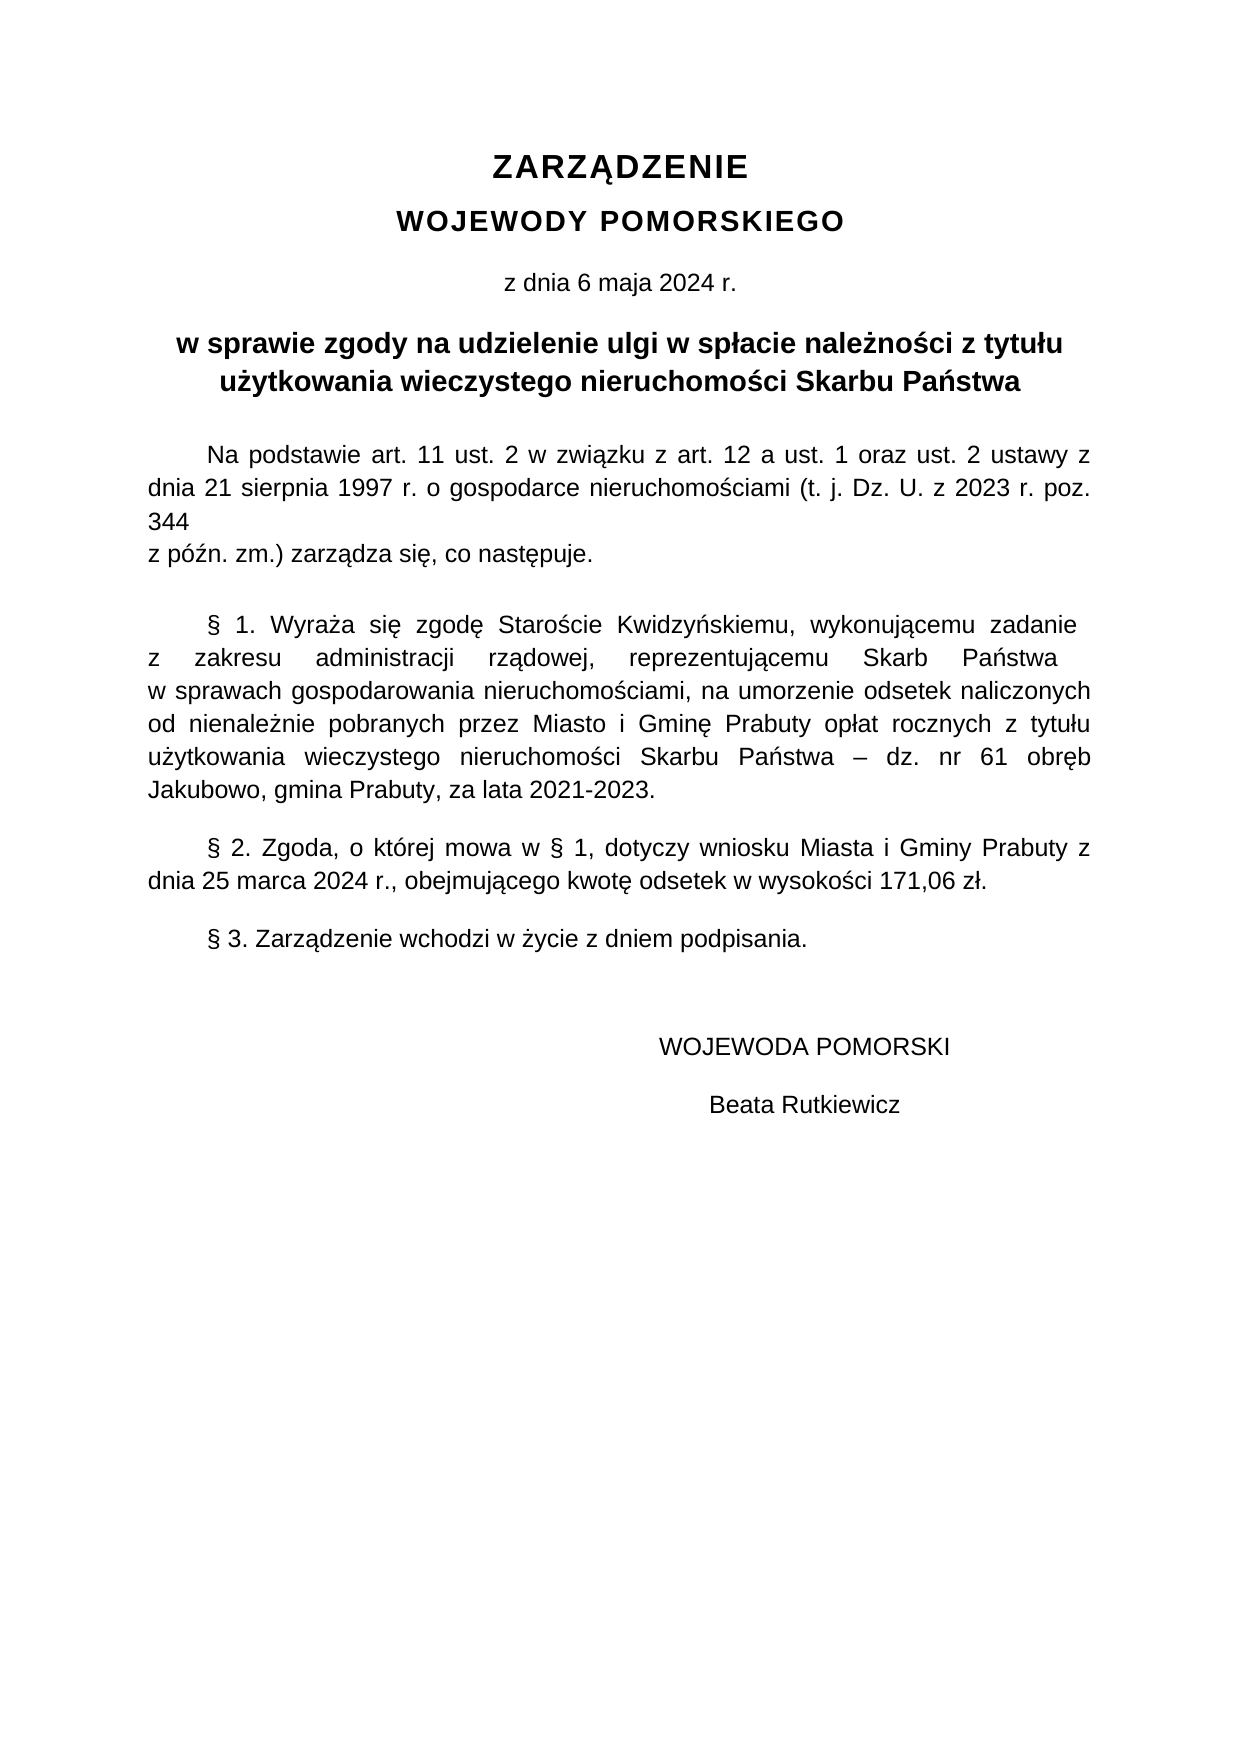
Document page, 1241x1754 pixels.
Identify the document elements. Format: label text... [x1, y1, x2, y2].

text z dnia 6 maja 2024 r. [148, 268, 1093, 297]
title ZARZĄDZENIE [148, 148, 1093, 186]
title WOJEWODY POMORSKIEGO [148, 204, 1093, 238]
subtitle w sprawie zgody na udzielenie ulgi w spłacie należności z tytułu użytkowania wieczystego nieruchomości Skarbu Państwa [148, 326, 1093, 398]
text Na podstawie art. 11 ust. 2 w związku z art. 12 a ust. 1 oraz ust. 2 ustawy z dnia 21 sierpnia 1997 r. o gospodarce nieruchomościami (t. j. Dz. U. z 2023 r. poz. 344 z późn. zm.) zarządza się, co następuje. [148, 440, 1093, 568]
text Beata Rutkiewicz [517, 1090, 1093, 1119]
text § 3. Zarządzenie wchodzi w życie z dniem podpisania. [148, 924, 1093, 953]
text § 2. Zgoda, o której mowa w § 1, dotyczy wniosku Miasta i Gminy Prabuty z dnia 25 marca 2024 r., obejmującego kwotę odsetek w wysokości 171,06 zł. [148, 833, 1093, 895]
text WOJEWODA POMORSKI [517, 1032, 1093, 1061]
text § 1. Wyraża się zgodę Staroście Kwidzyńskiemu, wykonującemu zadanie z zakresu administracji rządowej, reprezentującemu Skarb Państwa w sprawach gospodarowania nieruchomościami, na umorzenie odsetek naliczonych od nienależnie pobranych przez Miasto i Gminę Prabuty opłat rocznych z tytułu użytkowania wieczystego nieruchomości Skarbu Państwa – dz. nr 61 obręb Jakubowo, gmina Prabuty, za lata 2021-2023. [148, 610, 1093, 804]
